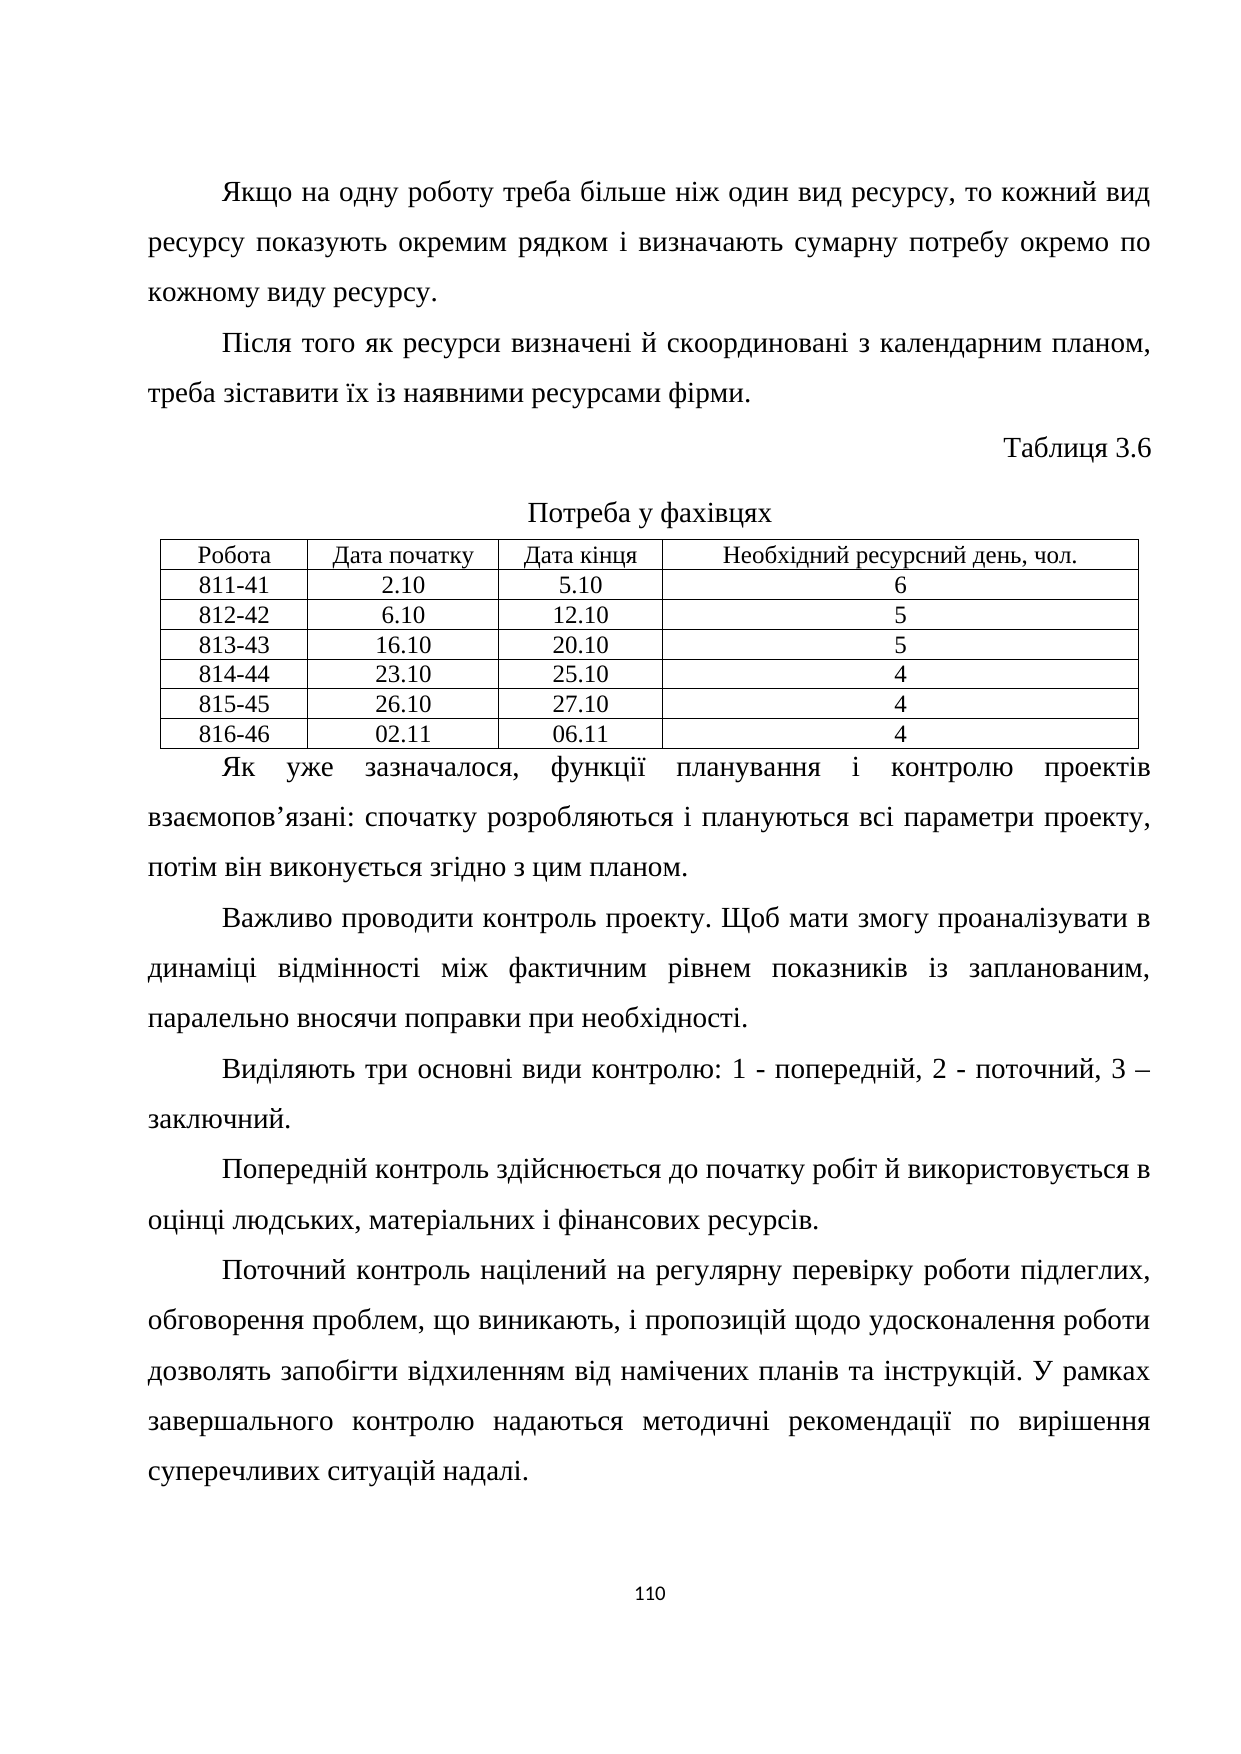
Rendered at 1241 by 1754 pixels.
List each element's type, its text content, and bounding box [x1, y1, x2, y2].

table_cell 813-43 [161, 630, 307, 658]
table_cell 5 [663, 600, 1138, 629]
text Поточний контроль націлений на регулярну перевірку роботи підлеглих, обговорення проблем, що виникають, і пропозицій щодо удосконалення роботи дозволять запобігти відхиленням від намічених планів та інструкцій. У рамках завершального контролю надаються методичні рекомендації по вирішення суперечливих ситуацій надалі. [148, 1252, 1152, 1487]
text Потреба у фахівцях [148, 505, 668, 527]
text Після того як ресурси визначені й скоординовані з календарним планом, треба зіставити їх із наявними ресурсами фірми. [148, 325, 1152, 409]
table_cell 812-42 [161, 600, 307, 629]
table_cell 12.10 [499, 600, 662, 629]
table_cell 4 [663, 719, 1138, 748]
table_cell 23.10 [308, 660, 498, 688]
table_header Робота [161, 540, 307, 569]
table_cell 5 [663, 630, 1138, 658]
table_cell 6 [663, 570, 1138, 599]
table_cell 25.10 [499, 660, 662, 688]
table_cell 02.11 [308, 719, 498, 748]
text Якщо на одну роботу треба більше ніж один вид ресурсу, то кожний вид ресурсу показують окремим рядком і визначають сумарну потребу окремо по кожному виду ресурсу. [148, 174, 1152, 308]
table_cell 2.10 [308, 570, 498, 599]
table_cell 815-45 [161, 689, 307, 718]
table_cell 4 [663, 660, 1138, 688]
table_header Дата початку [308, 540, 498, 569]
table_cell 811-41 [161, 570, 307, 599]
text Важливо проводити контроль проекту. Щоб мати змогу проаналізувати в динаміці відмінності між фактичним рівнем показників із запланованим, паралельно вносячи поправки при необхідності. [148, 900, 1152, 1034]
table_cell 20.10 [499, 630, 662, 658]
table_cell 06.11 [499, 719, 662, 748]
table_cell 814-44 [161, 660, 307, 688]
text Як уже зазначалося, функції планування і контролю проектів взаємопов’язані: спочатку розробляються і плануються всі параметри проекту, потім він виконується згідно з цим планом. [148, 749, 1152, 883]
text Виділяють три основні види контролю: 1 - попередній, 2 - поточний, 3 – заключний. [148, 1051, 1152, 1135]
table_cell 27.10 [499, 689, 662, 718]
table_cell 26.10 [308, 689, 498, 718]
table_cell 6.10 [308, 600, 498, 629]
text Таблиця 3.6 [148, 438, 1152, 462]
table_header Дата кінця [499, 540, 662, 569]
table_cell 4 [663, 689, 1138, 718]
table_header Необхідний ресурсний день, чол. [663, 540, 1138, 569]
table_cell 16.10 [308, 630, 498, 658]
table_cell 816-46 [161, 719, 307, 748]
text Попередній контроль здійснюється до початку робіт й використовується в оцінці людських, матеріальних і фінансових ресурсів. [148, 1151, 1152, 1235]
text Потреба у фахівцях [671, 505, 1152, 527]
table_cell 5.10 [499, 570, 662, 599]
